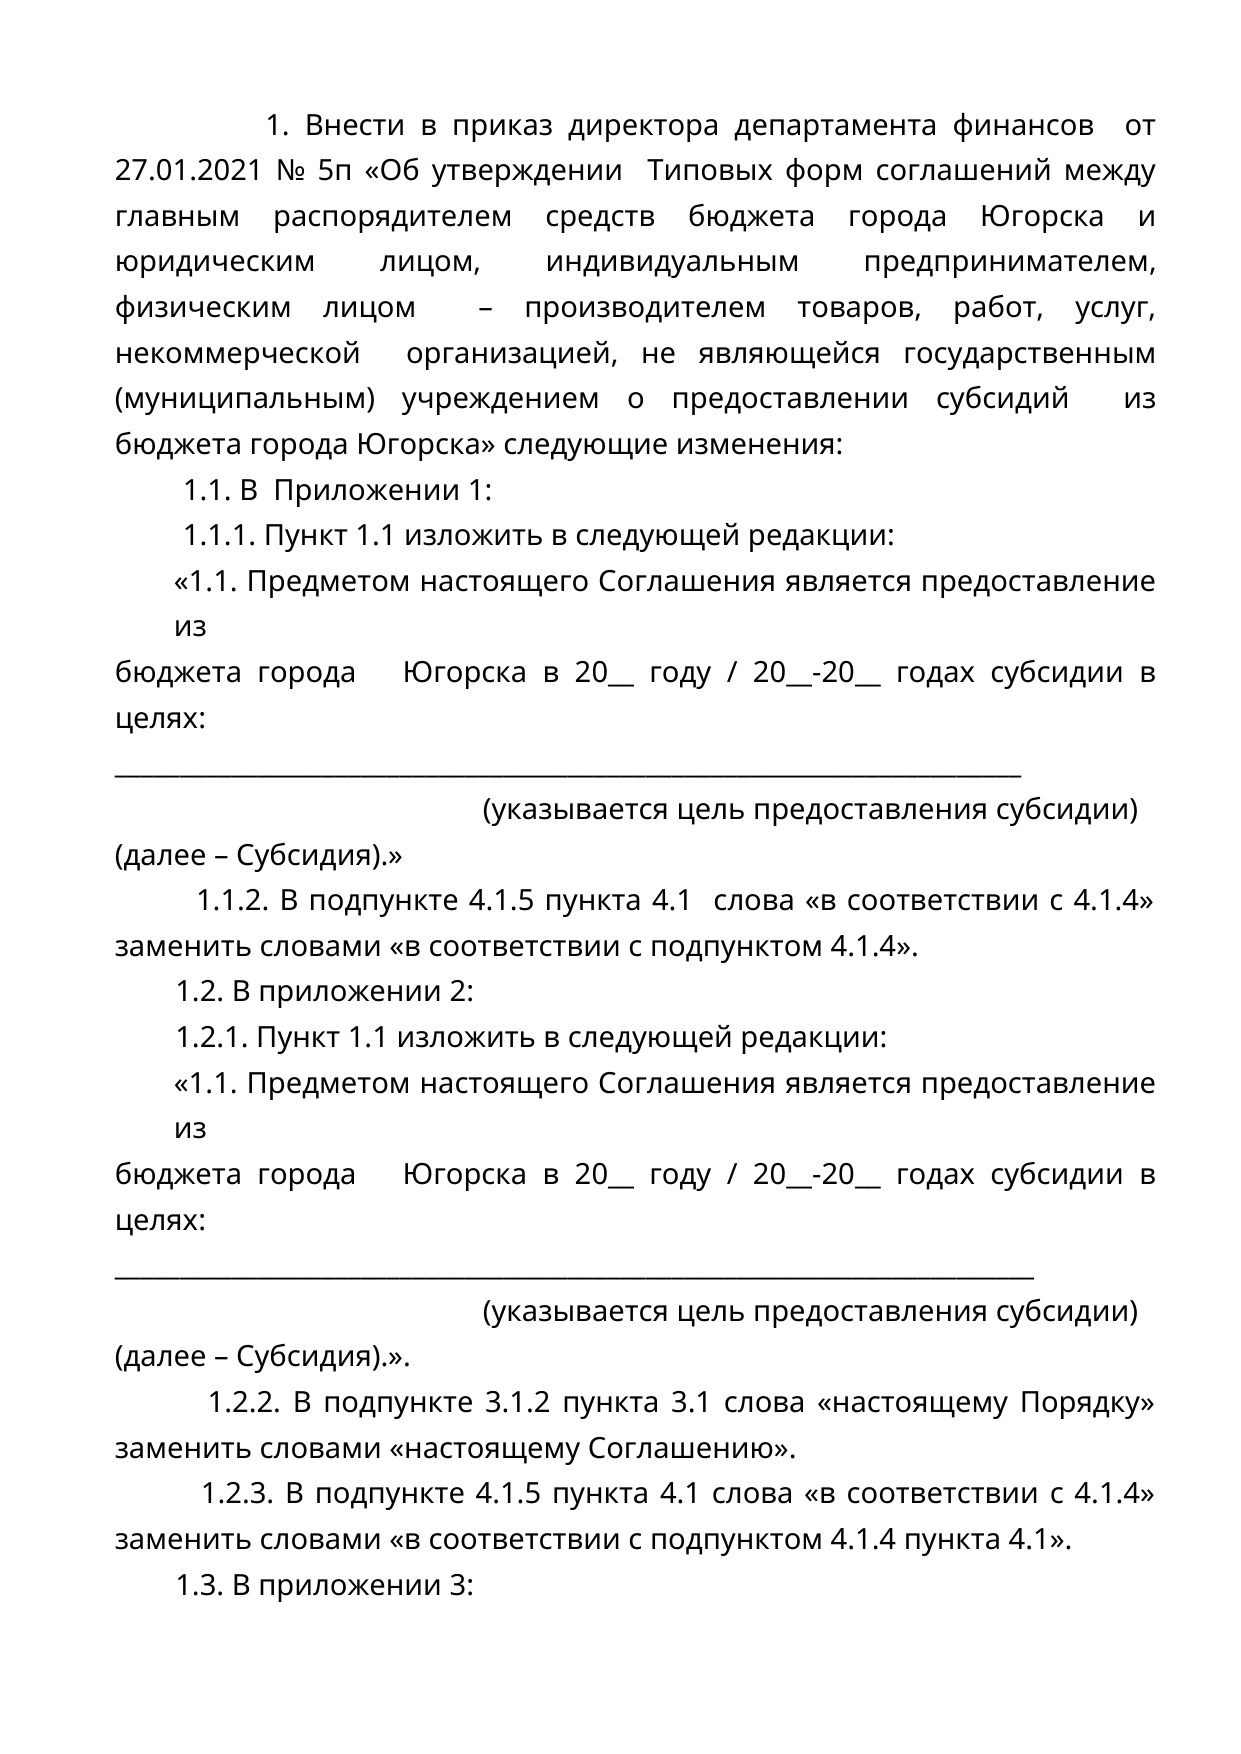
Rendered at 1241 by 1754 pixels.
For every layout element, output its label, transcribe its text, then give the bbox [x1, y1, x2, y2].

text (далее – Субсидия).». [114, 1336, 1157, 1375]
text 1.2.3. В подпункте 4.1.5 пункта 4.1 слова «в соответствии с 4.1.4» заменить словами «в соответствии с подпунктом 4.1.4 пункта 4.1». [114, 1472, 1157, 1558]
text 1.2.2. В подпункте 3.1.2 пункта 3.1 слова «настоящему Порядку» заменить словами «настоящему Соглашению». [114, 1381, 1157, 1467]
text 1.1.2. В подпункте 4.1.5 пункта 4.1 слова «в соответствии с 4.1.4» заменить словами «в соответствии с подпунктом 4.1.4». [114, 879, 1157, 965]
text 1.2. В приложении 2: [114, 971, 1157, 1010]
list «1.1. Предметом настоящего Соглашения является предоставление из [174, 560, 1157, 645]
text (указывается цель предоставления субсидии) [339, 1290, 1157, 1330]
text 1.1. В Приложении 1: [114, 469, 1157, 508]
text 1.2.1. Пункт 1.1 изложить в следующей редакции: [114, 1016, 1157, 1056]
text _______________________________________________________________________ [114, 1244, 1157, 1284]
text ______________________________________________________________________ [114, 742, 1157, 782]
text (далее – Субсидия).» [114, 834, 1157, 873]
text бюджета города Югорска в 20__ году / 20__-20__ годах субсидии в целях: [114, 1153, 1157, 1238]
text (указывается цель предоставления субсидии) [339, 788, 1157, 828]
text 1.1.1. Пункт 1.1 изложить в следующей редакции: [114, 514, 1157, 554]
list «1.1. Предметом настоящего Соглашения является предоставление из [174, 1062, 1157, 1147]
text 1. Внести в приказ директора департамента финансов от 27.01.2021 № 5п «Об утверждении Типовых форм соглашений между главным распорядителем средств бюджета города Югорска и юридическим лицом, индивидуальным предпринимателем, физическим лицом – производителем товаров, работ, услуг, некоммерческой организацией, не являющейся государственным (муниципальным) учреждением о предоставлении субсидий из бюджета города Югорска» следующие изменения: [114, 104, 1157, 463]
text бюджета города Югорска в 20__ году / 20__-20__ годах субсидии в целях: [114, 651, 1157, 737]
text 1.3. В приложении 3: [114, 1564, 1157, 1603]
